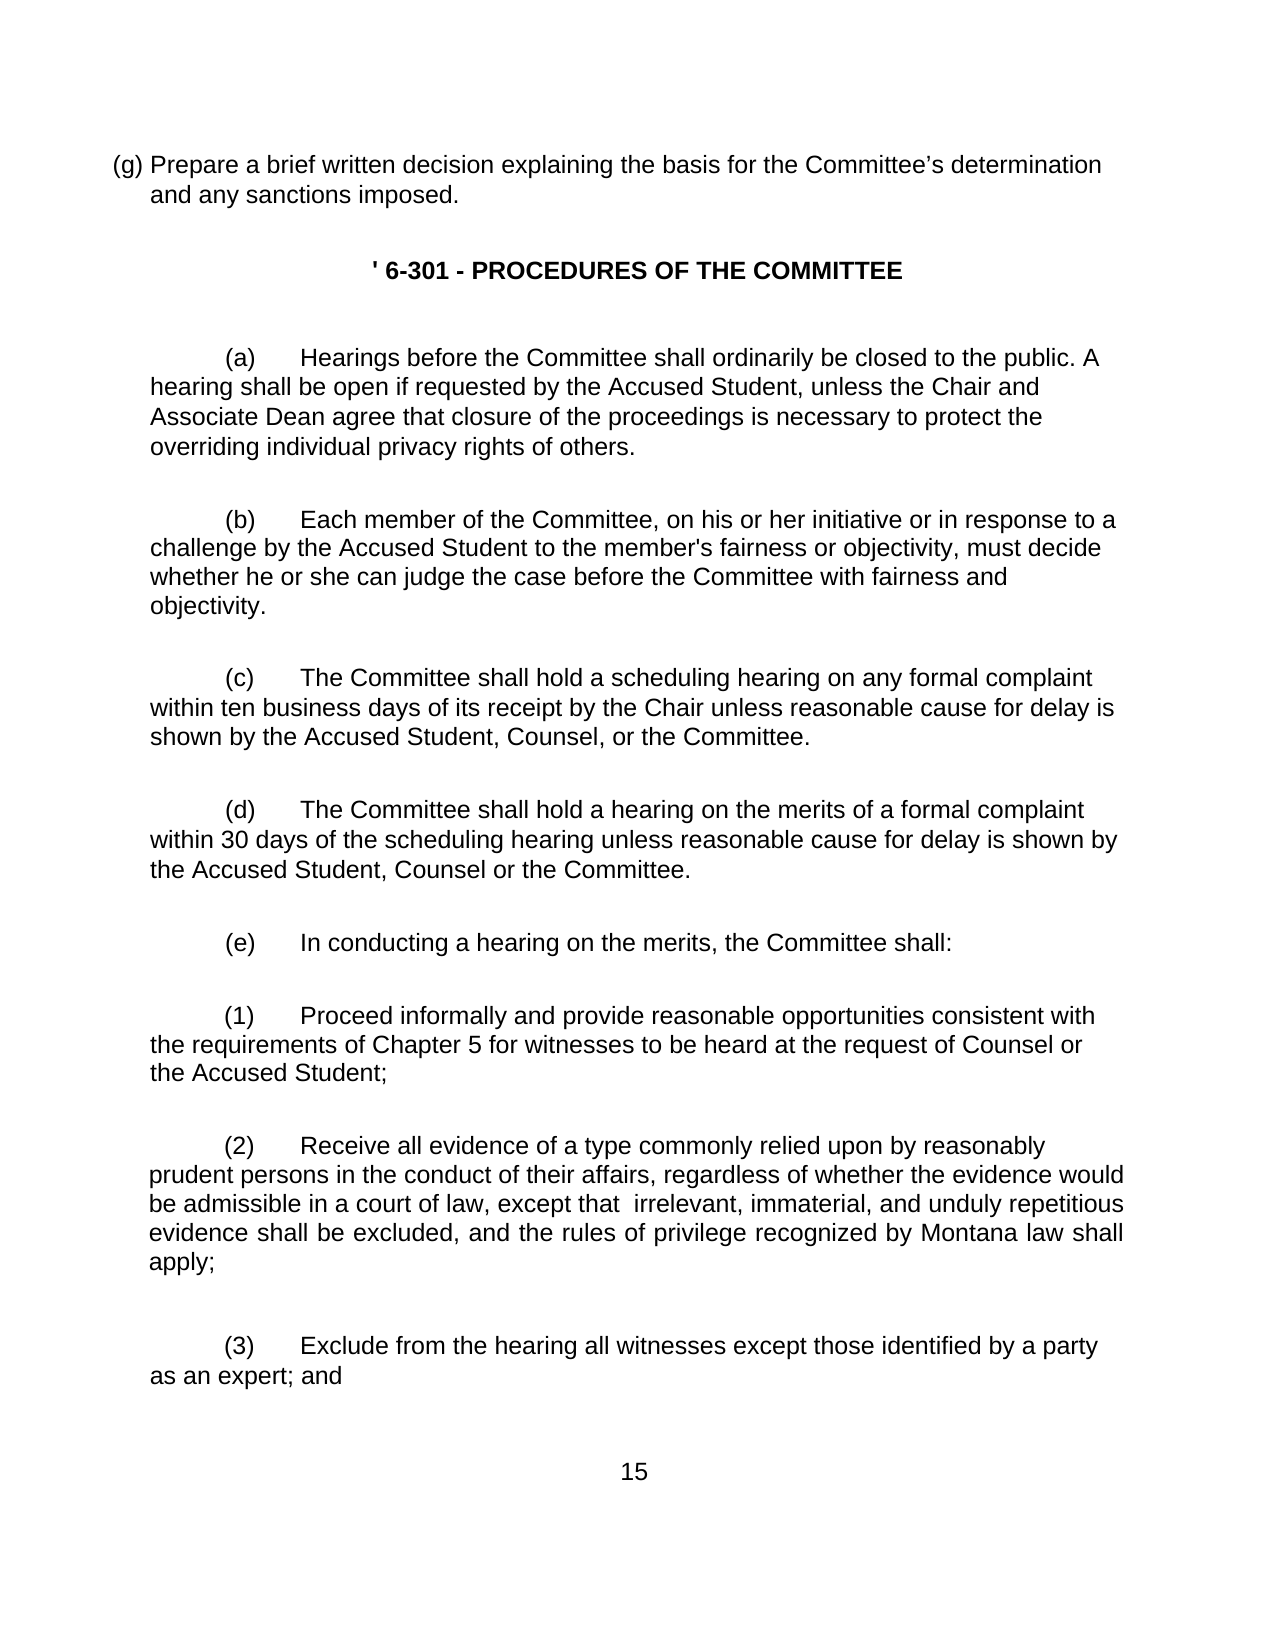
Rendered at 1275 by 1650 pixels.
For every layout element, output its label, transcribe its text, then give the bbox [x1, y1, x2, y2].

list Exclude from the hearing all witnesses except those identified by a party [150, 1331, 1125, 1360]
list In conducting a hearing on the merits, the Committee shall: [150, 928, 1125, 957]
list Hearings before the Committee shall ordinarily be closed to the public. A hearing shall be open if requested by the Accused Student, unless the Chair and Associate Dean agree that closure of the proceedings is necessary to protect the overriding individual privacy rights of others. [150, 343, 1125, 460]
list The Committee shall hold a hearing on the merits of a formal complaint within 30 days of the scheduling hearing unless reasonable cause for delay is shown by the Accused Student, Counsel or the Committee. [150, 796, 1125, 883]
list Receive all evidence of a type commonly relied upon by reasonably [150, 1131, 1125, 1159]
list Prepare a brief written decision explaining the basis for the Committee’s determination and any sanctions imposed. [112, 150, 1125, 208]
text ' 6-301 - PROCEDURES OF THE COMMITTEE [150, 253, 1125, 287]
text as an expert; and [149, 1361, 1125, 1390]
text prudent persons in the conduct of their affairs, regardless of whether the evidence would be admissible in a court of law, except that irrelevant, immaterial, and unduly repetitious evidence shall be excluded, and the rules of privilege recognized by Montana law shall apply; [148, 1160, 1126, 1275]
list Proceed informally and provide reasonable opportunities consistent with the requirements of Chapter 5 for witnesses to be heard at the request of Counsel or the Accused Student; [150, 1001, 1125, 1087]
list The Committee shall hold a scheduling hearing on any formal complaint within ten business days of its receipt by the Chair unless reasonable cause for delay is shown by the Accused Student, Counsel, or the Committee. [150, 663, 1125, 751]
list Each member of the Committee, on his or her initiative or in response to a challenge by the Accused Student to the member's fairness or objectivity, must decide whether he or she can judge the case before the Committee with fairness and objectivity. [150, 505, 1125, 620]
